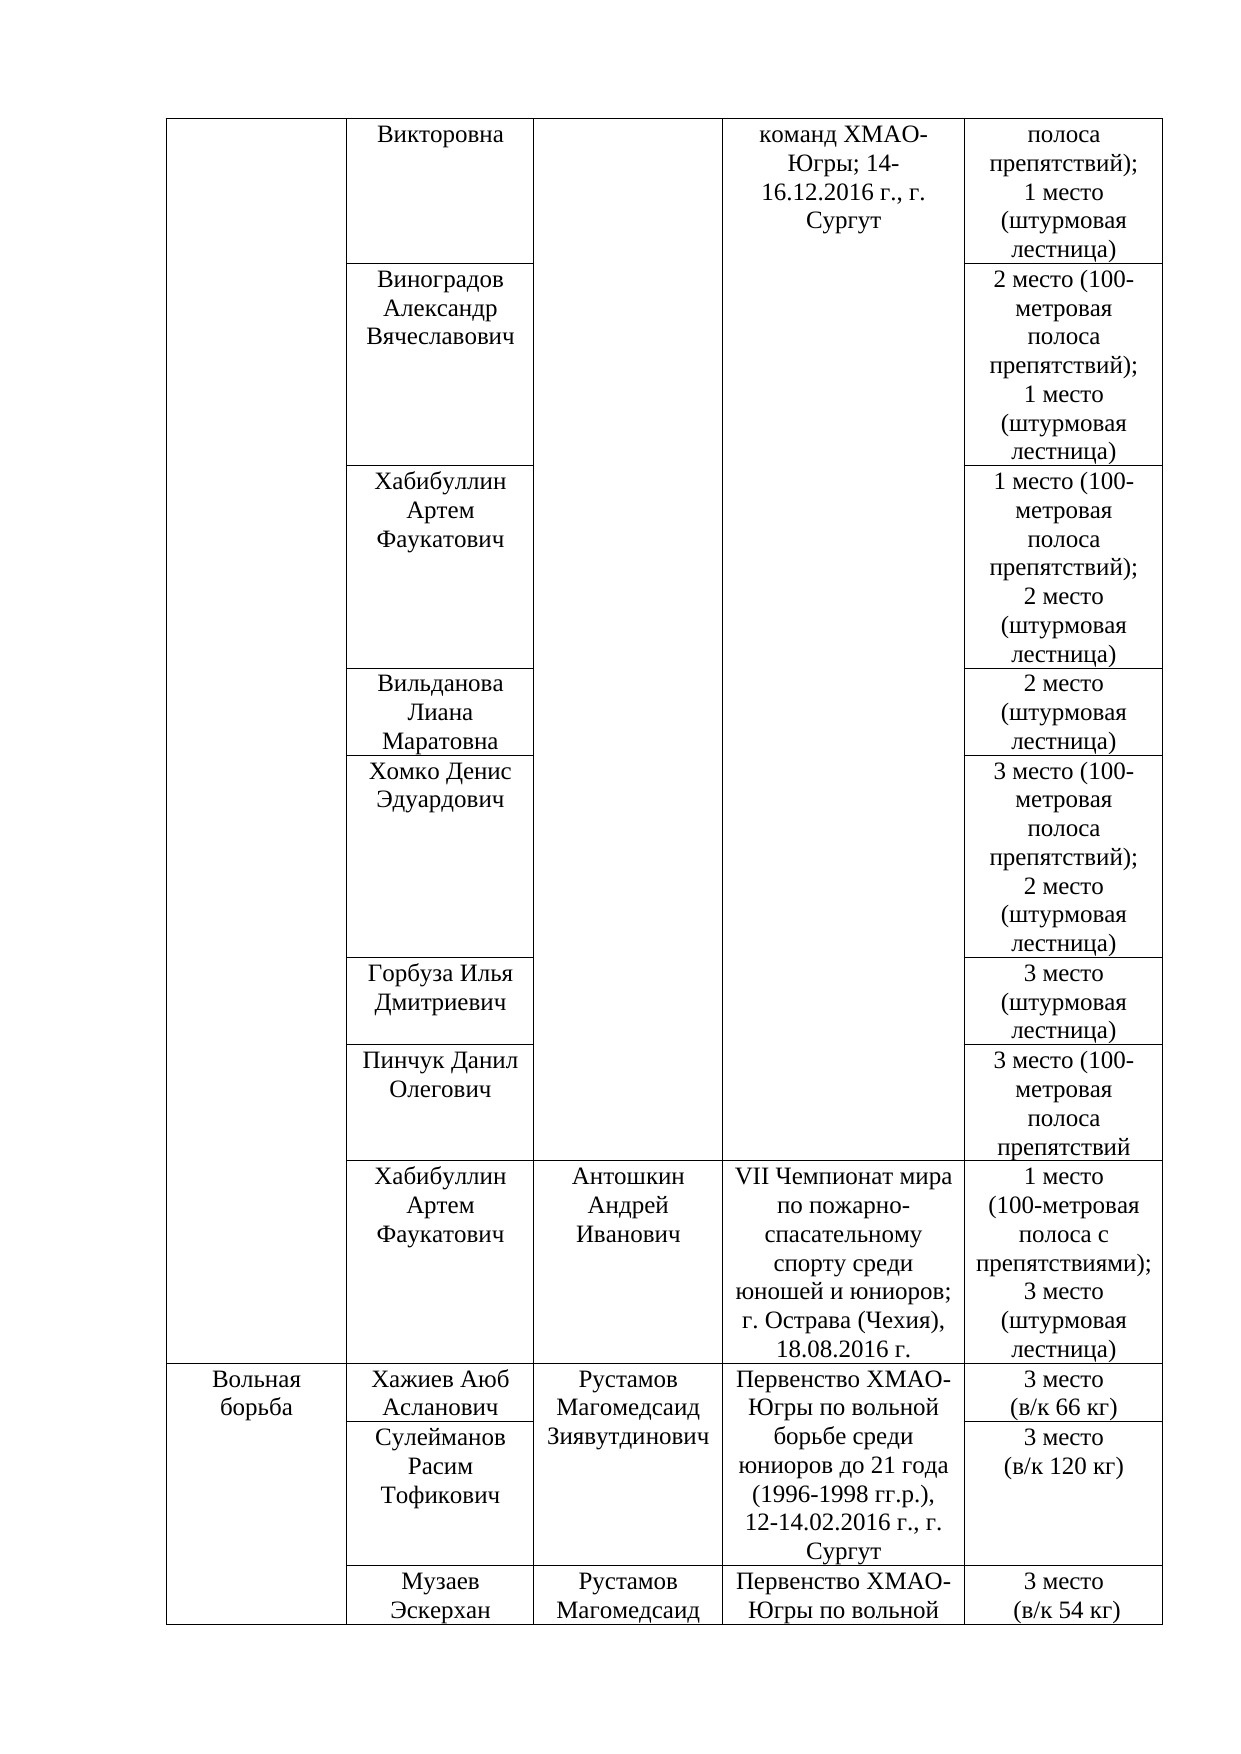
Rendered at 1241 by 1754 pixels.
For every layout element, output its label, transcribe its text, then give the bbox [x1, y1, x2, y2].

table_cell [347, 119, 533, 263]
table_cell 3 место (в/к 120 кг) [965, 1422, 1162, 1565]
table_cell 2 место (100-метровая полоса препятствий); 1 место (штурмовая лестница) [965, 264, 1162, 465]
table_cell Рустамов Магомедсаид Зиявутдинович [534, 1364, 722, 1565]
table_cell Хабибуллин Артем Фаукатович [347, 466, 533, 667]
table_cell Сулейманов Расим Тофикович [347, 1422, 533, 1565]
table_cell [965, 119, 1162, 263]
table_cell Антошкин Андрей Иванович [534, 1161, 722, 1363]
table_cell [723, 1566, 964, 1623]
table_cell Пинчук Данил Олегович [347, 1045, 533, 1160]
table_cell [347, 1566, 533, 1623]
table_cell 3 место (в/к 54 кг) [965, 1566, 1162, 1623]
table_cell 1 место (100-метровая полоса с препятствиями); 3 место (штурмовая лестница) [965, 1161, 1162, 1363]
table_cell Виноградов Александр Вячеславович [347, 264, 533, 465]
table_cell Вольная борьба [167, 1364, 346, 1623]
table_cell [534, 1566, 722, 1623]
table_cell 3 место (100-метровая полоса препятствий); 2 место (штурмовая лестница) [965, 756, 1162, 957]
table_cell Хабибуллин Артем Фаукатович [347, 1161, 533, 1363]
table_cell VII Чемпионат мира по пожарно-спасательному спорту среди юношей и юниоров; г. Острава (Чехия), 18.08.2016 г. [723, 1161, 964, 1363]
table_cell Вильданова Лиана Маратовна [347, 669, 533, 755]
table_cell 3 место (100-метровая полоса препятствий [965, 1045, 1162, 1160]
table_cell 3 место (штурмовая лестница) [965, 958, 1162, 1044]
table_cell Горбуза Илья Дмитриевич [347, 958, 533, 1044]
table_cell Первенство ХМАО-Югры по вольной борьбе среди юниоров до 21 года (1996-1998 гг.р.), 12-14.02.2016 г., г. Сургут [723, 1364, 964, 1565]
table_cell 3 место (в/к 66 кг) [965, 1364, 1162, 1421]
table_cell 2 место (штурмовая лестница) [965, 669, 1162, 755]
table_cell Хажиев Аюб Асланович [347, 1364, 533, 1421]
table_cell 1 место (100-метровая полоса препятствий); 2 место (штурмовая лестница) [965, 466, 1162, 667]
table_cell Хомко Денис Эдуардович [347, 756, 533, 957]
